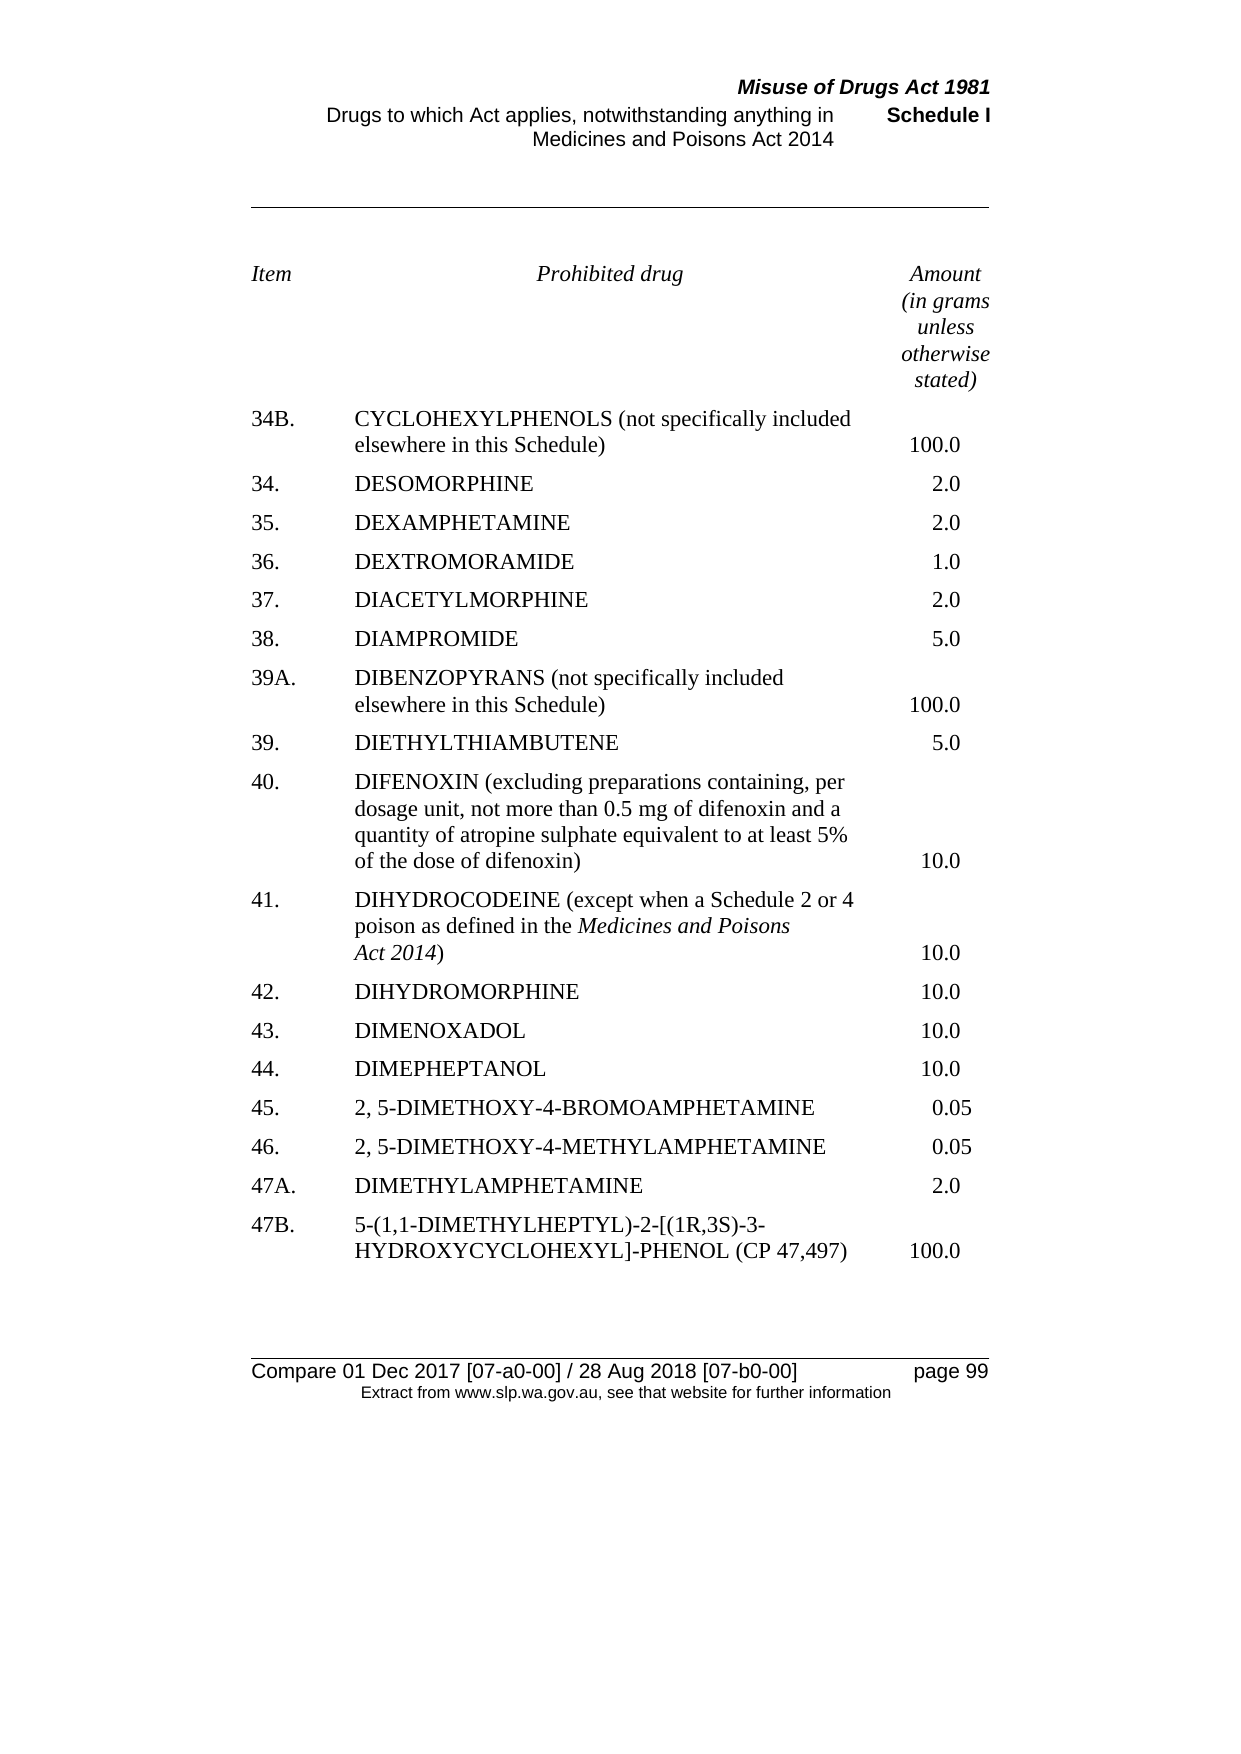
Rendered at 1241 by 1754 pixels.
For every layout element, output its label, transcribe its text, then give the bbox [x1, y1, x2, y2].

table_cell 47B. [236, 1199, 339, 1264]
table_header Amount (in grams unless otherwise stated) [880, 248, 1011, 392]
table_cell 43. [236, 1004, 339, 1043]
table_cell DESOMORPHINE [340, 458, 880, 496]
table_cell 45. [236, 1082, 339, 1121]
table_cell 100.0 [880, 392, 1011, 457]
table_cell DEXTROMORAMIDE [340, 535, 880, 574]
table_cell 10.0 [880, 756, 1011, 874]
table_cell 5-(1,1-DIMETHYLHEPTYL)-2-[(1R,3S)-3- HYDROXYCYCLOHEXYL]-PHENOL (CP 47,497) [340, 1199, 880, 1264]
table_cell 2, 5-DIMETHOXY-4-METHYLAMPHETAMINE [340, 1121, 880, 1159]
table_cell 10.0 [880, 965, 1011, 1004]
table_cell 35. [236, 496, 339, 535]
table_cell DIACETYLMORPHINE [340, 574, 880, 613]
table_header Item [236, 248, 339, 392]
table_cell 0.05 [880, 1082, 1011, 1121]
table_cell 2.0 [880, 574, 1011, 613]
table_cell 44. [236, 1043, 339, 1082]
table_cell 10.0 [880, 874, 1011, 965]
table_cell 2.0 [880, 458, 1011, 496]
table_cell 10.0 [880, 1043, 1011, 1082]
table_cell DIAMPROMIDE [340, 613, 880, 652]
table_cell 34B. [236, 392, 339, 457]
table_cell 2, 5-DIMETHOXY-4-BROMOAMPHETAMINE [340, 1082, 880, 1121]
table_cell 0.05 [880, 1121, 1011, 1159]
table_cell DIMETHYLAMPHETAMINE [340, 1160, 880, 1198]
table_cell 36. [236, 535, 339, 574]
table_cell DIMEPHEPTANOL [340, 1043, 880, 1082]
table_cell 47A. [236, 1160, 339, 1198]
table_cell 2.0 [880, 1160, 1011, 1198]
table_cell DIBENZOPYRANS (not specifically included elsewhere in this Schedule) [340, 652, 880, 717]
table_cell DIHYDROCODEINE (except when a Schedule 2 or 4 poison as defined in the Medicines and Poisons Act 2014) [340, 874, 880, 965]
table_cell DIETHYLTHIAMBUTENE [340, 717, 880, 756]
table_cell 100.0 [880, 652, 1011, 717]
table_cell 38. [236, 613, 339, 652]
table_cell 42. [236, 965, 339, 1004]
table_cell DIFENOXIN (excluding preparations containing, per dosage unit, not more than 0.5 mg of difenoxin and a quantity of atropine sulphate equivalent to at least 5% of the dose of difenoxin) [340, 756, 880, 874]
table_cell 10.0 [880, 1004, 1011, 1043]
table_cell 40. [236, 756, 339, 874]
table_cell 34. [236, 458, 339, 496]
table_cell DEXAMPHETAMINE [340, 496, 880, 535]
table_cell 5.0 [880, 613, 1011, 652]
table_cell 1.0 [880, 535, 1011, 574]
table_cell 2.0 [880, 496, 1011, 535]
table_cell 41. [236, 874, 339, 965]
table_header Prohibited drug [340, 248, 880, 392]
table_cell 100.0 [880, 1199, 1011, 1264]
table_cell 39. [236, 717, 339, 756]
table_cell 37. [236, 574, 339, 613]
table_cell CYCLOHEXYLPHENOLS (not specifically included elsewhere in this Schedule) [340, 392, 880, 457]
table_cell DIMENOXADOL [340, 1004, 880, 1043]
table_cell 5.0 [880, 717, 1011, 756]
table_cell 46. [236, 1121, 339, 1159]
table_cell 39A. [236, 652, 339, 717]
table_cell DIHYDROMORPHINE [340, 965, 880, 1004]
